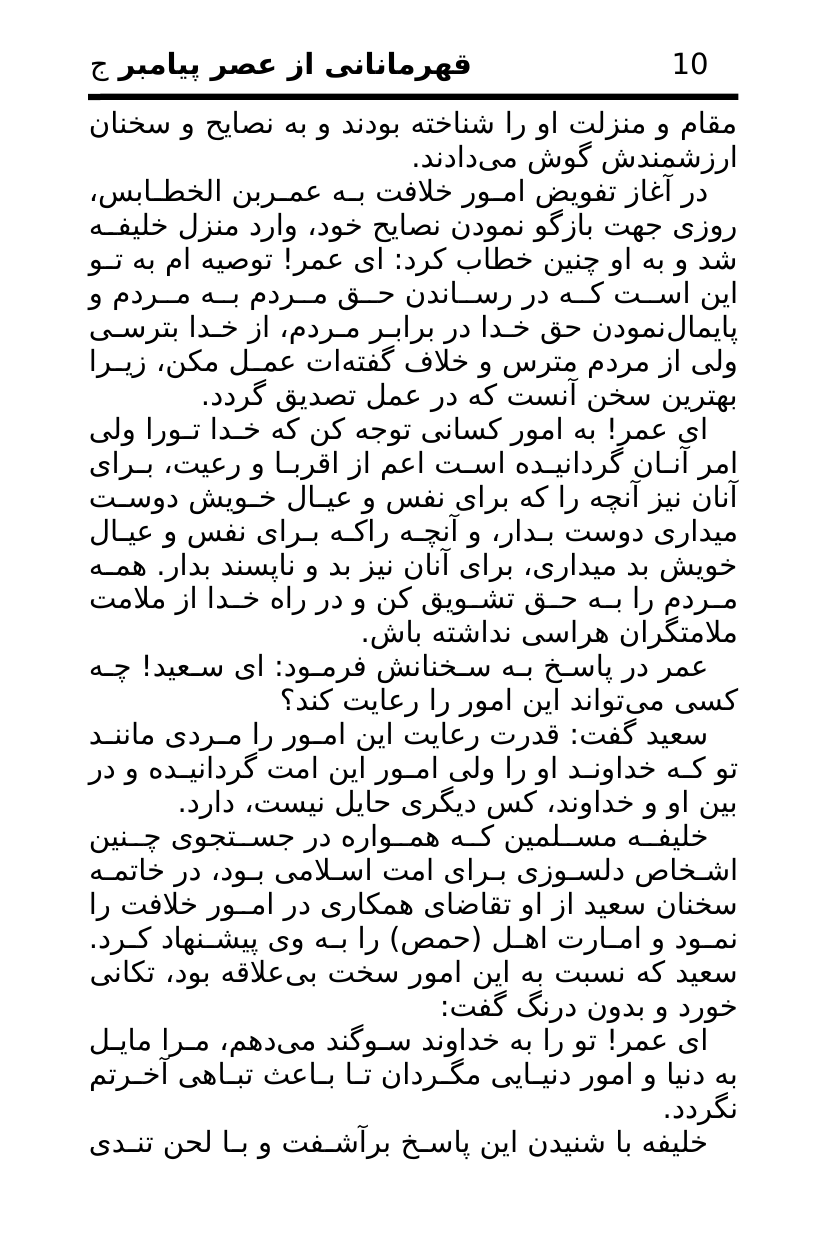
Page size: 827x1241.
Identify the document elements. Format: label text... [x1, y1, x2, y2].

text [89, 1125, 738, 1159]
text خلیفه مسلمین که همواره در جستجوی چنین اشخاص دلسوزی برای امت اسلامی بود، در خاتمه سخنان سعید از او تقاضای همکاری در امور خلافت را نمود و امارت اهل (حمص) را به وی پیشنهاد کرد. سعید که نسبت به این امور سخت بی‌علاقه بود، تکانی خورد و بدون درنگ گفت: [89, 819, 738, 1023]
text ای عمر! به امور کسانی توجه کن که خدا تورا ولی امر آنان گردانیده است اعم از اقربا و رعیت، برای آنان نیز آنچه را که برای نفس و عیال خویش دوست میداری دوست بدار، و آنچه راکه برای نفس و عیال خویش بد میداری، برای آنان نیز بد و ناپسند بدار. همه مردم را به حق تشویق کن و در راه خدا از ملامت ملامتگران هراسی نداشته باش. [89, 412, 738, 650]
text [89, 106, 738, 174]
text در آغاز تفویض امور خلافت به عمربن الخطابس، روزی جهت بازگو نمودن نصایح خود، وارد منزل خلیفه شد و به او چنین خطاب کرد: ای عمر! توصیه ام به تو این است که در رساندن حق مردم به مردم و پایمال‌نمودن حق خدا در برابر مردم، از خدا بترسی ولی از مردم مترس و خلاف گفته‌ات عمل مکن، زیرا بهترین سخن آنست که در عمل تصدیق گردد. [89, 174, 738, 412]
text ای عمر! تو را به خداوند سوگند می‌دهم، مرا مایل به دنیا و امور دنیایی مگردان تا باعث تباهی آخرتم نگردد. [89, 1023, 738, 1125]
text سعید گفت: قدرت رعایت این امور را مردی مانند تو که خداوند او را ولی امور این امت گردانیده و در بین او و خداوند، کس دیگری حایل نیست، دارد. [89, 718, 738, 819]
text عمر در پاسخ به سخنانش فرمود: ای سعید! چه کسی می‌تواند این امور را رعایت کند؟ [89, 650, 738, 718]
